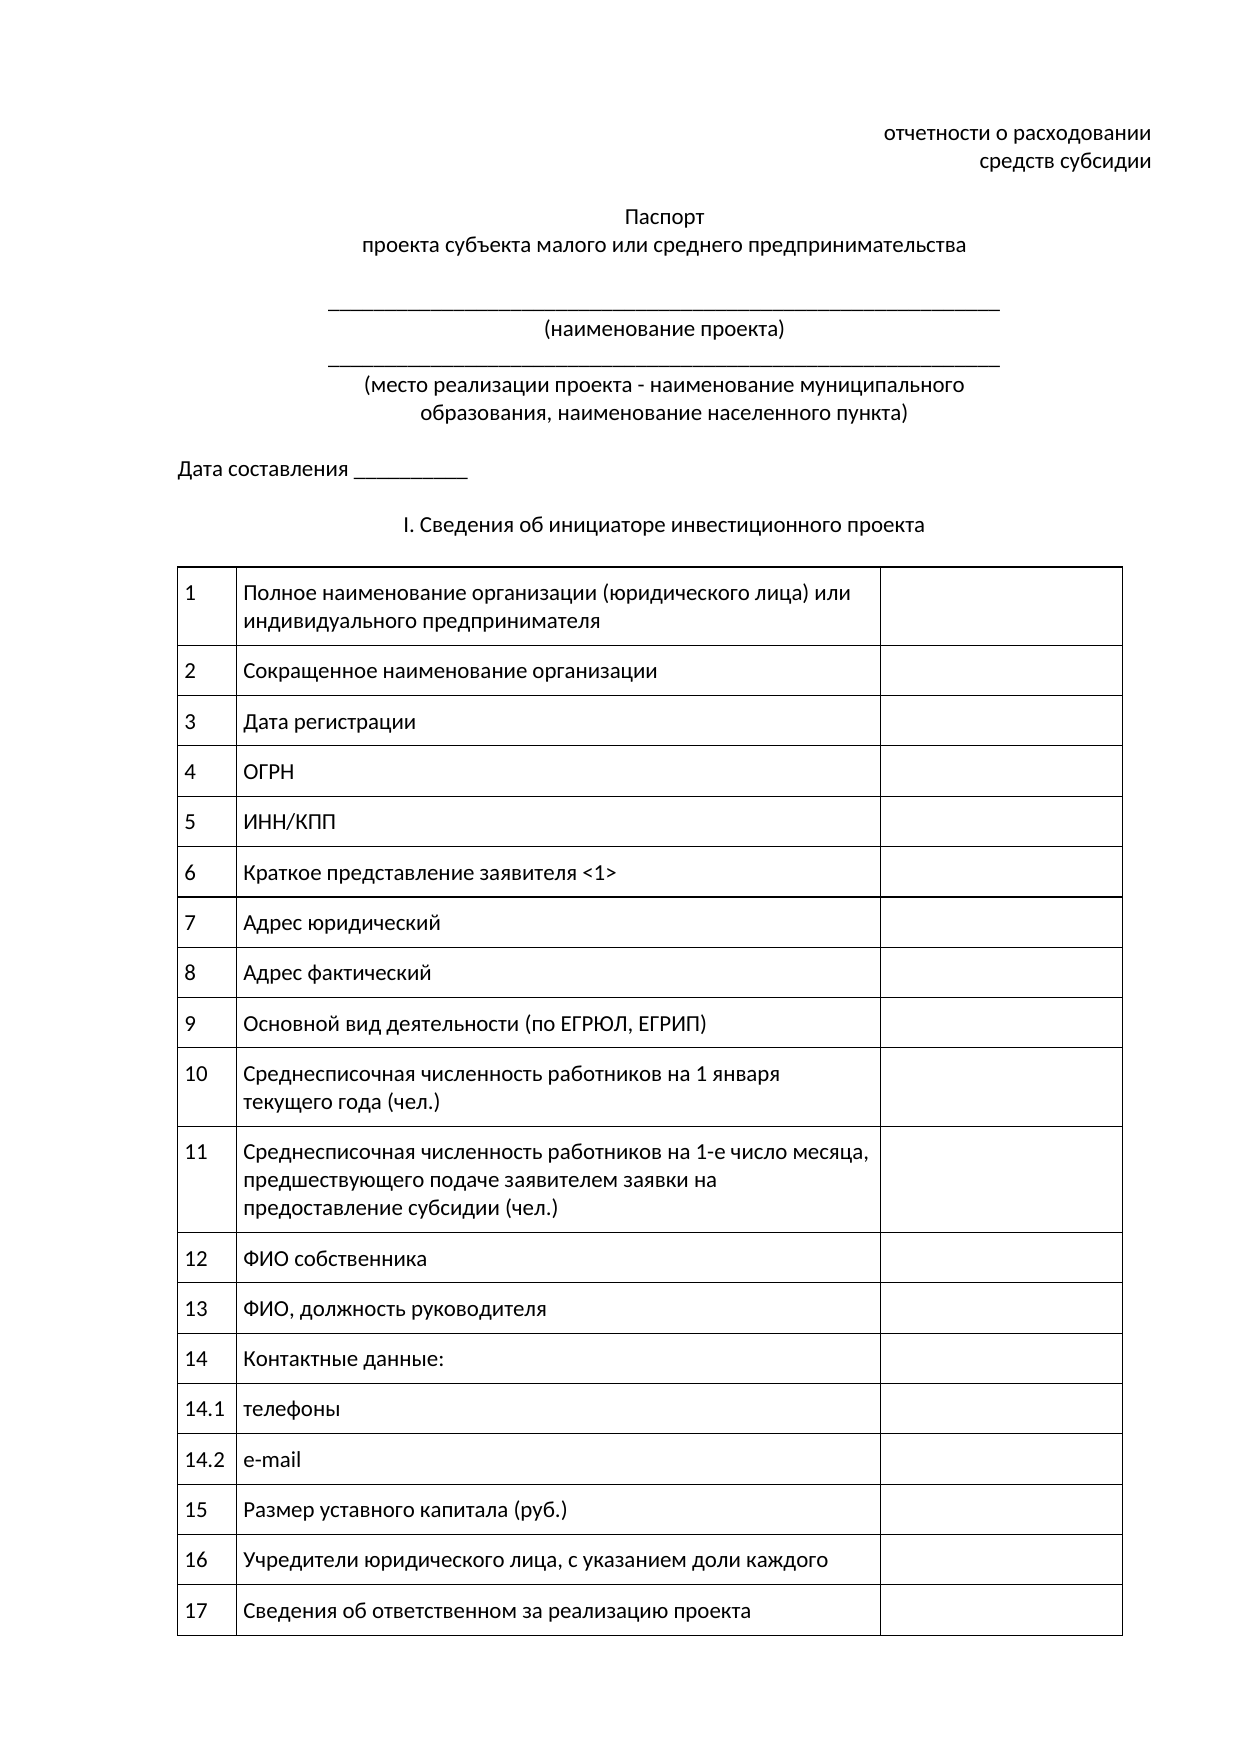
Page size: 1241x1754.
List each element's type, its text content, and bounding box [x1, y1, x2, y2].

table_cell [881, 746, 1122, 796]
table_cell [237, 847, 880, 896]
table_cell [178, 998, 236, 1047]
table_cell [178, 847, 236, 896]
text ___________________________________________________________ [177, 342, 1152, 370]
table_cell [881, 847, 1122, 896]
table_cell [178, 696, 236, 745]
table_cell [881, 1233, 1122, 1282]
text проекта субъекта малого или среднего предпринимательства [177, 230, 1152, 258]
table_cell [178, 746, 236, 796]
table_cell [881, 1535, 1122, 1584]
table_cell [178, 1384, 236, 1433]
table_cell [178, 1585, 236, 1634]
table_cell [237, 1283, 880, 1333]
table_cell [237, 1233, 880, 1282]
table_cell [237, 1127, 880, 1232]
text ___________________________________________________________ [177, 286, 1152, 314]
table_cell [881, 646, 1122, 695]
text (наименование проекта) [177, 314, 1152, 342]
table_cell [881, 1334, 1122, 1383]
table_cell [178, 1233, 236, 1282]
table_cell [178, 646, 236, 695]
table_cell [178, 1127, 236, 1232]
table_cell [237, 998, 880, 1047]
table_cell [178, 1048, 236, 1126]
text Паспорт [177, 202, 1152, 230]
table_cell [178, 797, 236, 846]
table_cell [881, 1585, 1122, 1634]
text I. Сведения об инициаторе инвестиционного проекта [177, 510, 1152, 538]
text образования, наименование населенного пункта) [177, 398, 1152, 426]
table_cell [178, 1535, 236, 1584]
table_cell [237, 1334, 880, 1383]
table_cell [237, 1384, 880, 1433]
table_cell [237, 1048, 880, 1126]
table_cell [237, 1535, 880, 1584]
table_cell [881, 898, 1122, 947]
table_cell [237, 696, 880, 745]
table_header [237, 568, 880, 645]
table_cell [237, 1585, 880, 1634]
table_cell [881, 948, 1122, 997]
text (место реализации проекта - наименование муниципального [177, 370, 1152, 398]
text Дата составления __________ [177, 454, 1152, 482]
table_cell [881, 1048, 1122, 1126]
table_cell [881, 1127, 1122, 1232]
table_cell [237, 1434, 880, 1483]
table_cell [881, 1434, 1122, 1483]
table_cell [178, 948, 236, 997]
text отчетности о расходовании [177, 118, 1152, 146]
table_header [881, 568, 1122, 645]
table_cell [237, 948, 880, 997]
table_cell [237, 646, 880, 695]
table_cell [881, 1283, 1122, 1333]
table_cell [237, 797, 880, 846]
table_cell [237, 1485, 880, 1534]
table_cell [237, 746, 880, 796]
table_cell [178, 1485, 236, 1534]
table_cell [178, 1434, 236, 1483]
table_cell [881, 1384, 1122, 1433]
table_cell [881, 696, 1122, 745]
text средств субсидии [177, 146, 1152, 174]
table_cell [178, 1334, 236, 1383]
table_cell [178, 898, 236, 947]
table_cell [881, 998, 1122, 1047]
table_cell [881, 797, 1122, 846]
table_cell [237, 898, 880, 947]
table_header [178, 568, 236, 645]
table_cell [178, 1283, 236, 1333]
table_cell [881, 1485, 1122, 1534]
